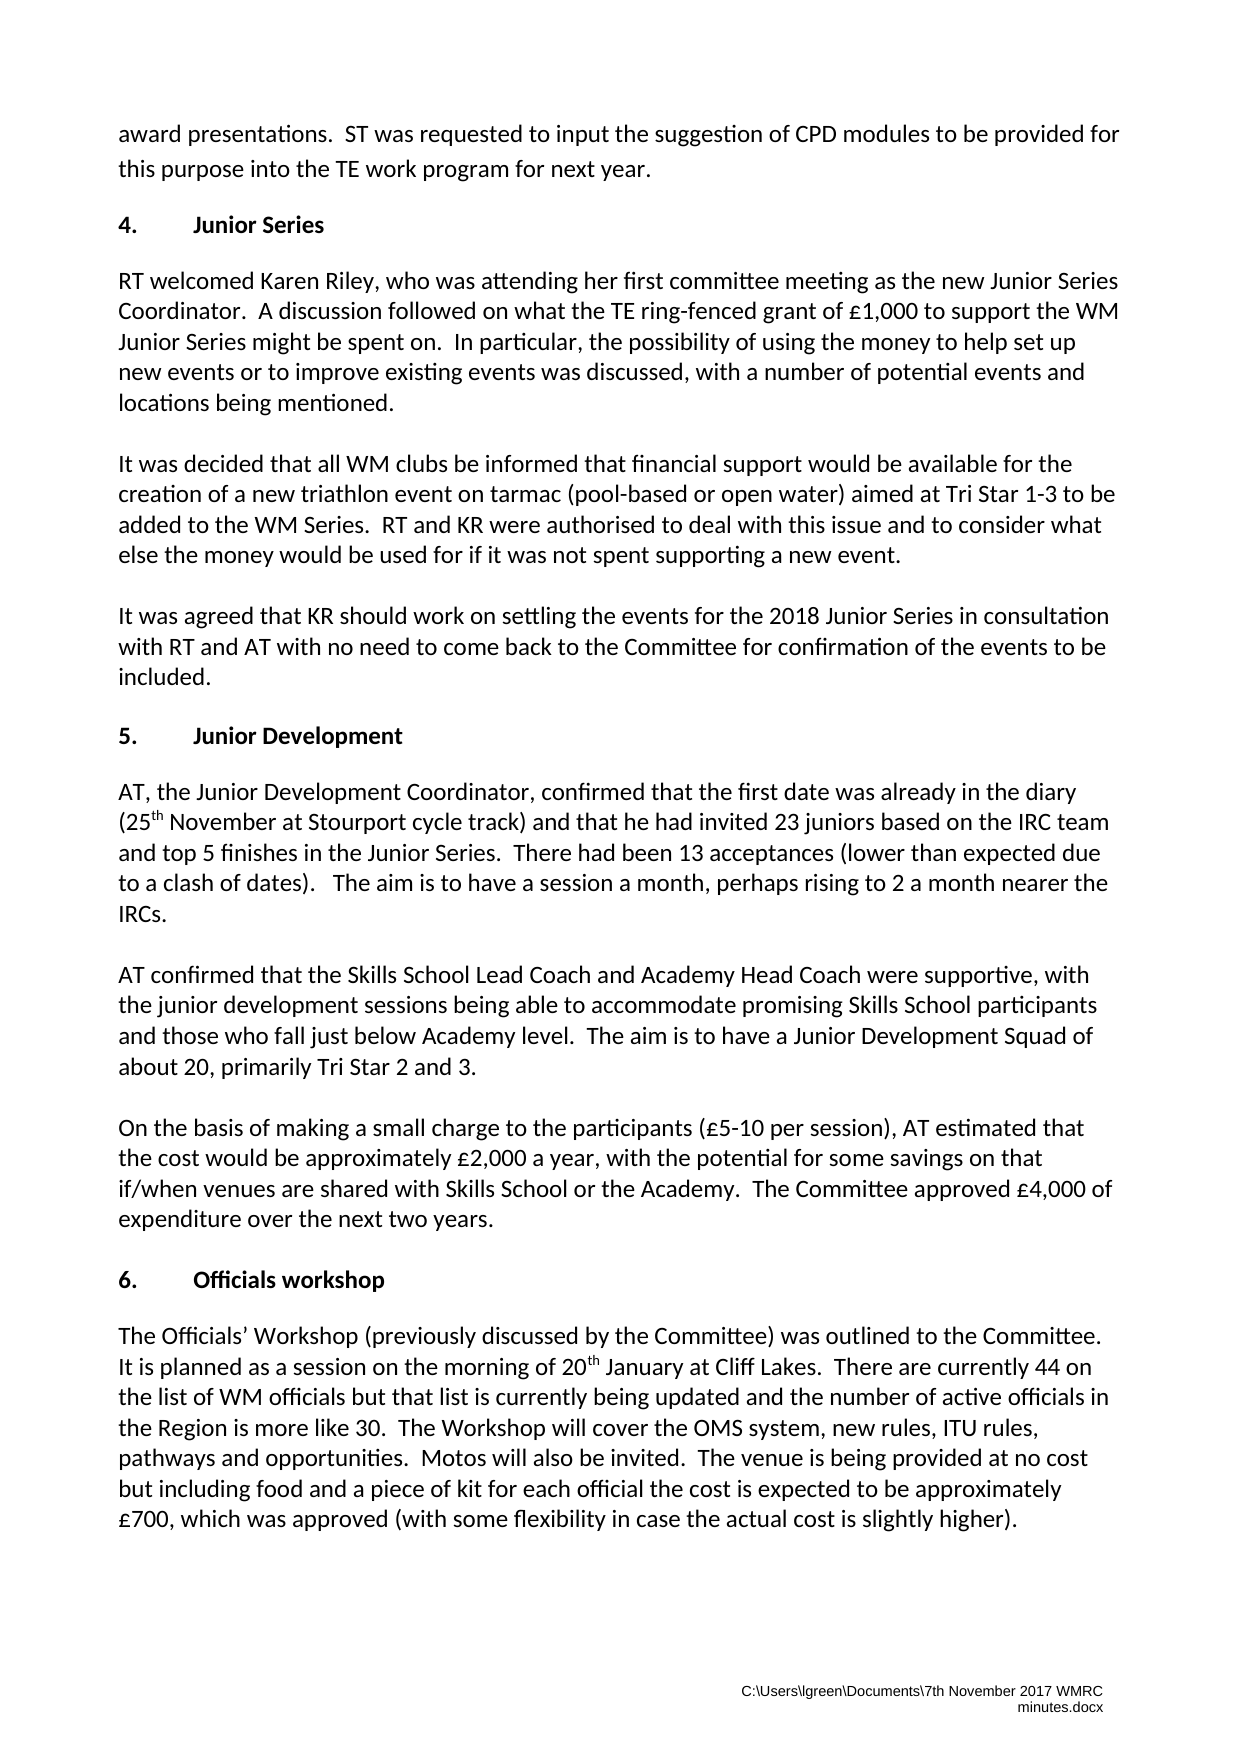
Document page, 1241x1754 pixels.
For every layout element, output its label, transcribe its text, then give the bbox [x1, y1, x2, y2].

text AT confirmed that the Skills School Lead Coach and Academy Head Coach were supportive, with the junior development sessions being able to accommodate promising Skills School participants and those who fall just below Academy level. The aim is to have a Junior Development Squad of about 20, primarily Tri Star 2 and 3. [118, 959, 1122, 1081]
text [118, 118, 1122, 184]
text AT, the Junior Development Coordinator, confirmed that the first date was already in the diary (25th November at Stourport cycle track) and that he had invited 23 juniors based on the IRC team and top 5 finishes in the Junior Series. There had been 13 acceptances (lower than expected due to a clash of dates). The aim is to have a session a month, perhaps rising to 2 a month nearer the IRCs. [118, 776, 1122, 928]
text 5. Junior Development [118, 720, 1122, 751]
text RT welcomed Karen Riley, who was attending her first committee meeting as the new Junior Series Coordinator. A discussion followed on what the TE ring-fenced grant of £1,000 to support the WM Junior Series might be spent on. In particular, the possibility of using the money to help set up new events or to improve existing events was discussed, with a number of potential events and locations being mentioned. [118, 265, 1122, 417]
text 6. Officials workshop [118, 1264, 1122, 1295]
text 4. Junior Series [118, 209, 1122, 239]
text The Officials’ Workshop (previously discussed by the Committee) was outlined to the Committee. It is planned as a session on the morning of 20th January at Cliff Lakes. There are currently 44 on the list of WM officials but that list is currently being updated and the number of active officials in the Region is more like 30. The Workshop will cover the OMS system, new rules, ITU rules, pathways and opportunities. Motos will also be invited. The venue is being provided at no cost but including food and a piece of kit for each official the cost is expected to be approximately £700, which was approved (with some flexibility in case the actual cost is slightly higher). [118, 1320, 1122, 1534]
text On the basis of making a small charge to the participants (£5-10 per session), AT estimated that the cost would be approximately £2,000 a year, with the potential for some savings on that if/when venues are shared with Skills School or the Academy. The Committee approved £4,000 of expenditure over the next two years. [118, 1112, 1122, 1234]
text It was agreed that KR should work on settling the events for the 2018 Junior Series in consultation with RT and AT with no need to come back to the Committee for confirmation of the events to be included. [118, 601, 1122, 692]
text It was decided that all WM clubs be informed that financial support would be available for the creation of a new triathlon event on tarmac (pool-based or open water) aimed at Tri Star 1-3 to be added to the WM Series. RT and KR were authorised to deal with this issue and to consider what else the money would be used for if it was not spent supporting a new event. [118, 448, 1122, 570]
